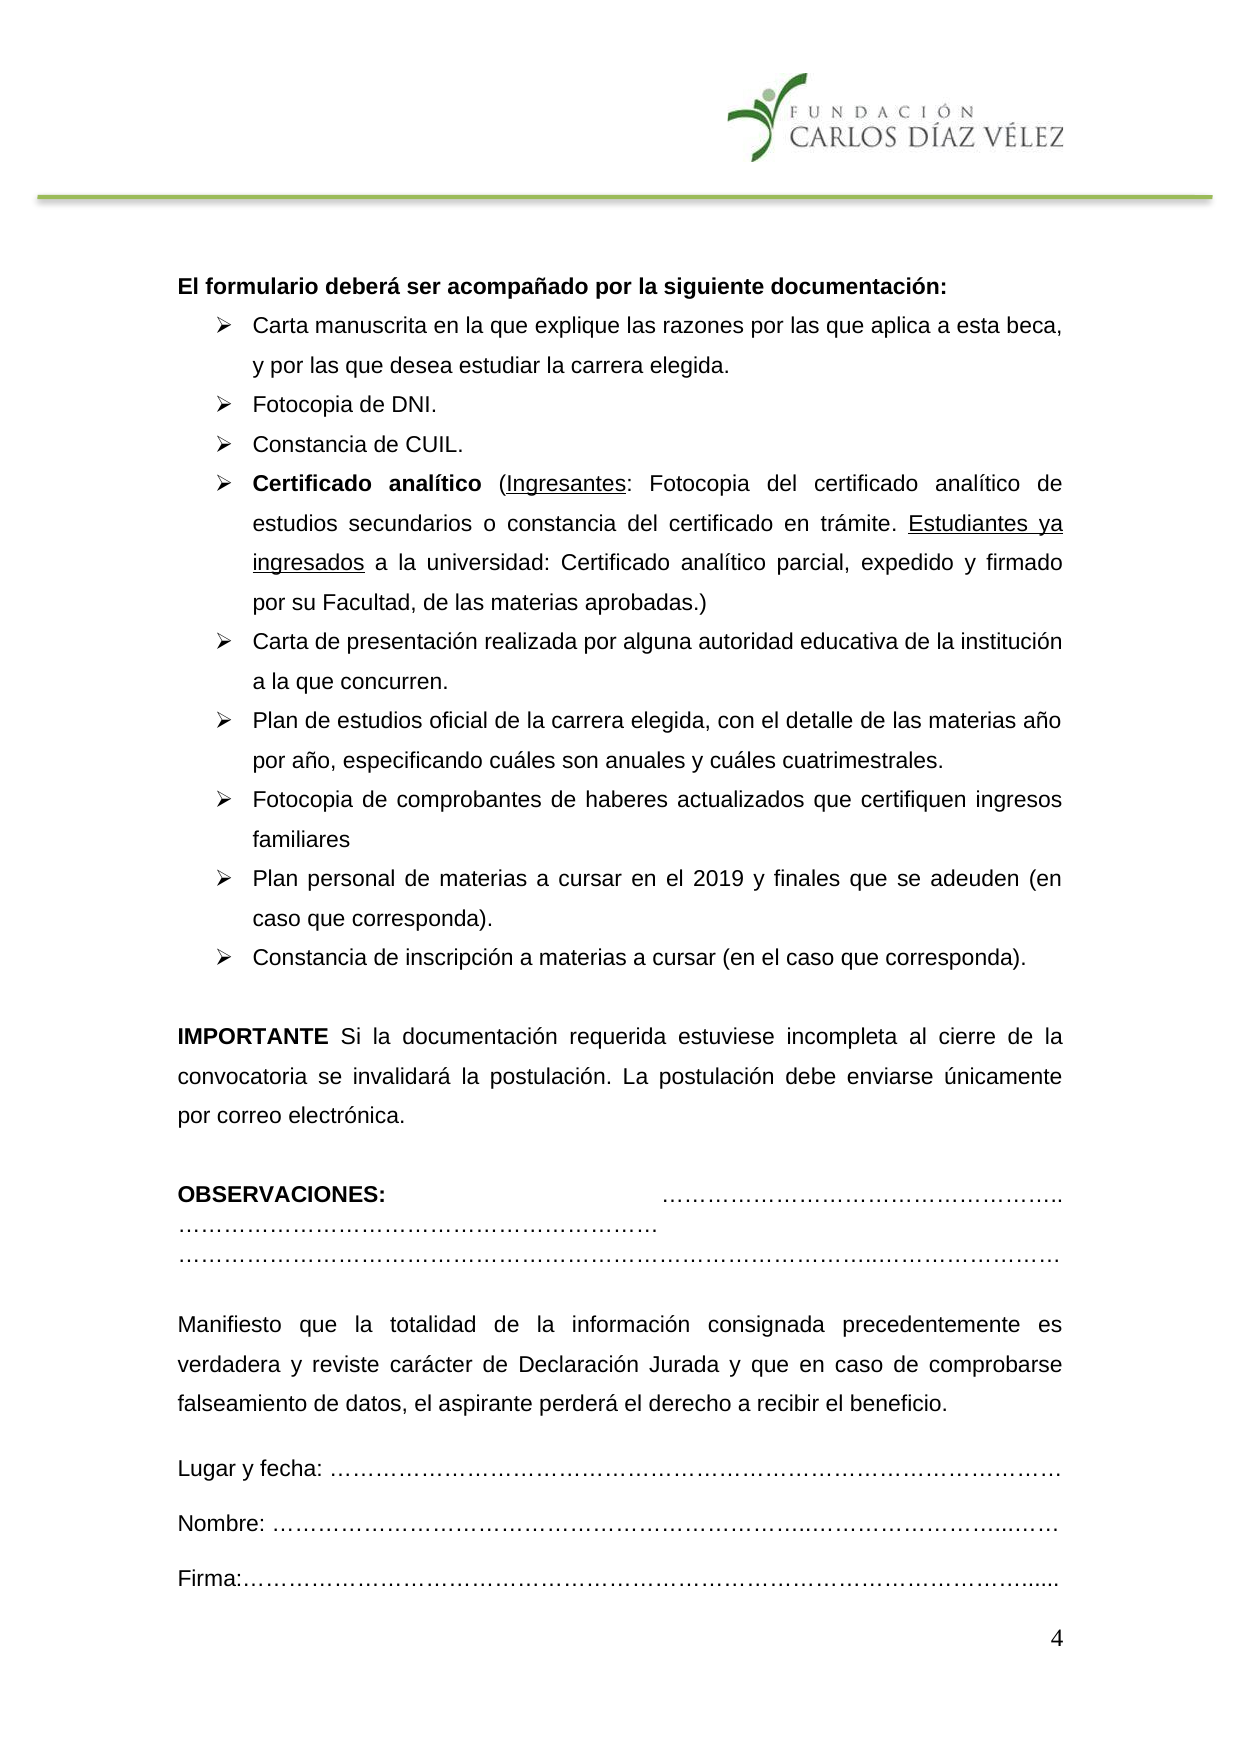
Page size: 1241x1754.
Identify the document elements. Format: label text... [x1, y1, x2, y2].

list Carta de presentación realizada por alguna autoridad educativa de la institución a la que concurren. [215, 628, 1063, 694]
list Certificado analítico (Ingresantes: Fotocopia del certificado analítico de estudios secundarios o constancia del certificado en trámite. Estudiantes ya ingresados a la universidad: Certificado analítico parcial, expedido y firmado por su Facultad, de las materias aprobadas.) [215, 470, 1063, 615]
list Constancia de CUIL. [215, 431, 1063, 457]
text OBSERVACIONES: ……………………………………………..……………………………………………………… [177, 1181, 1063, 1238]
picture [727, 73, 1064, 162]
list Carta manuscrita en la que explique las razones por las que aplica a esta beca, y por las que desea estudiar la carrera elegida. [215, 312, 1063, 378]
list Plan personal de materias a cursar en el 2019 y finales que se adeuden (en caso que corresponda). [215, 865, 1063, 931]
list Plan de estudios oficial de la carrera elegida, con el detalle de las materias año por año, especificando cuáles son anuales y cuáles cuatrimestrales. [215, 707, 1063, 773]
text IMPORTANTE Si la documentación requerida estuviese incompleta al cierre de la convocatoria se invalidará la postulación. La postulación debe enviarse únicamente por correo electrónica. [177, 1023, 1063, 1128]
list Fotocopia de comprobantes de haberes actualizados que certifiquen ingresos familiares [215, 786, 1063, 852]
text Manifiesto que la totalidad de la información consignada precedentemente es verdadera y reviste carácter de Declaración Jurada y que en caso de comprobarse falseamiento de datos, el aspirante perderá el derecho a recibir el beneficio. [177, 1311, 1063, 1416]
text ………………………………………………………………………………..…………………… [177, 1241, 1063, 1268]
text El formulario deberá ser acompañado por la siguiente documentación: [177, 273, 1063, 299]
text Lugar y fecha: …………………………………………………………………………………… [177, 1454, 1063, 1481]
list Fotocopia de DNI. [215, 391, 1063, 418]
text Nombre: ……………………………………………………………..……………………...…… [177, 1510, 1063, 1536]
text Firma:…………………………………………………………………………………………...... [177, 1565, 1063, 1591]
list Constancia de inscripción a materias a cursar (en el caso que corresponda). [215, 944, 1063, 971]
